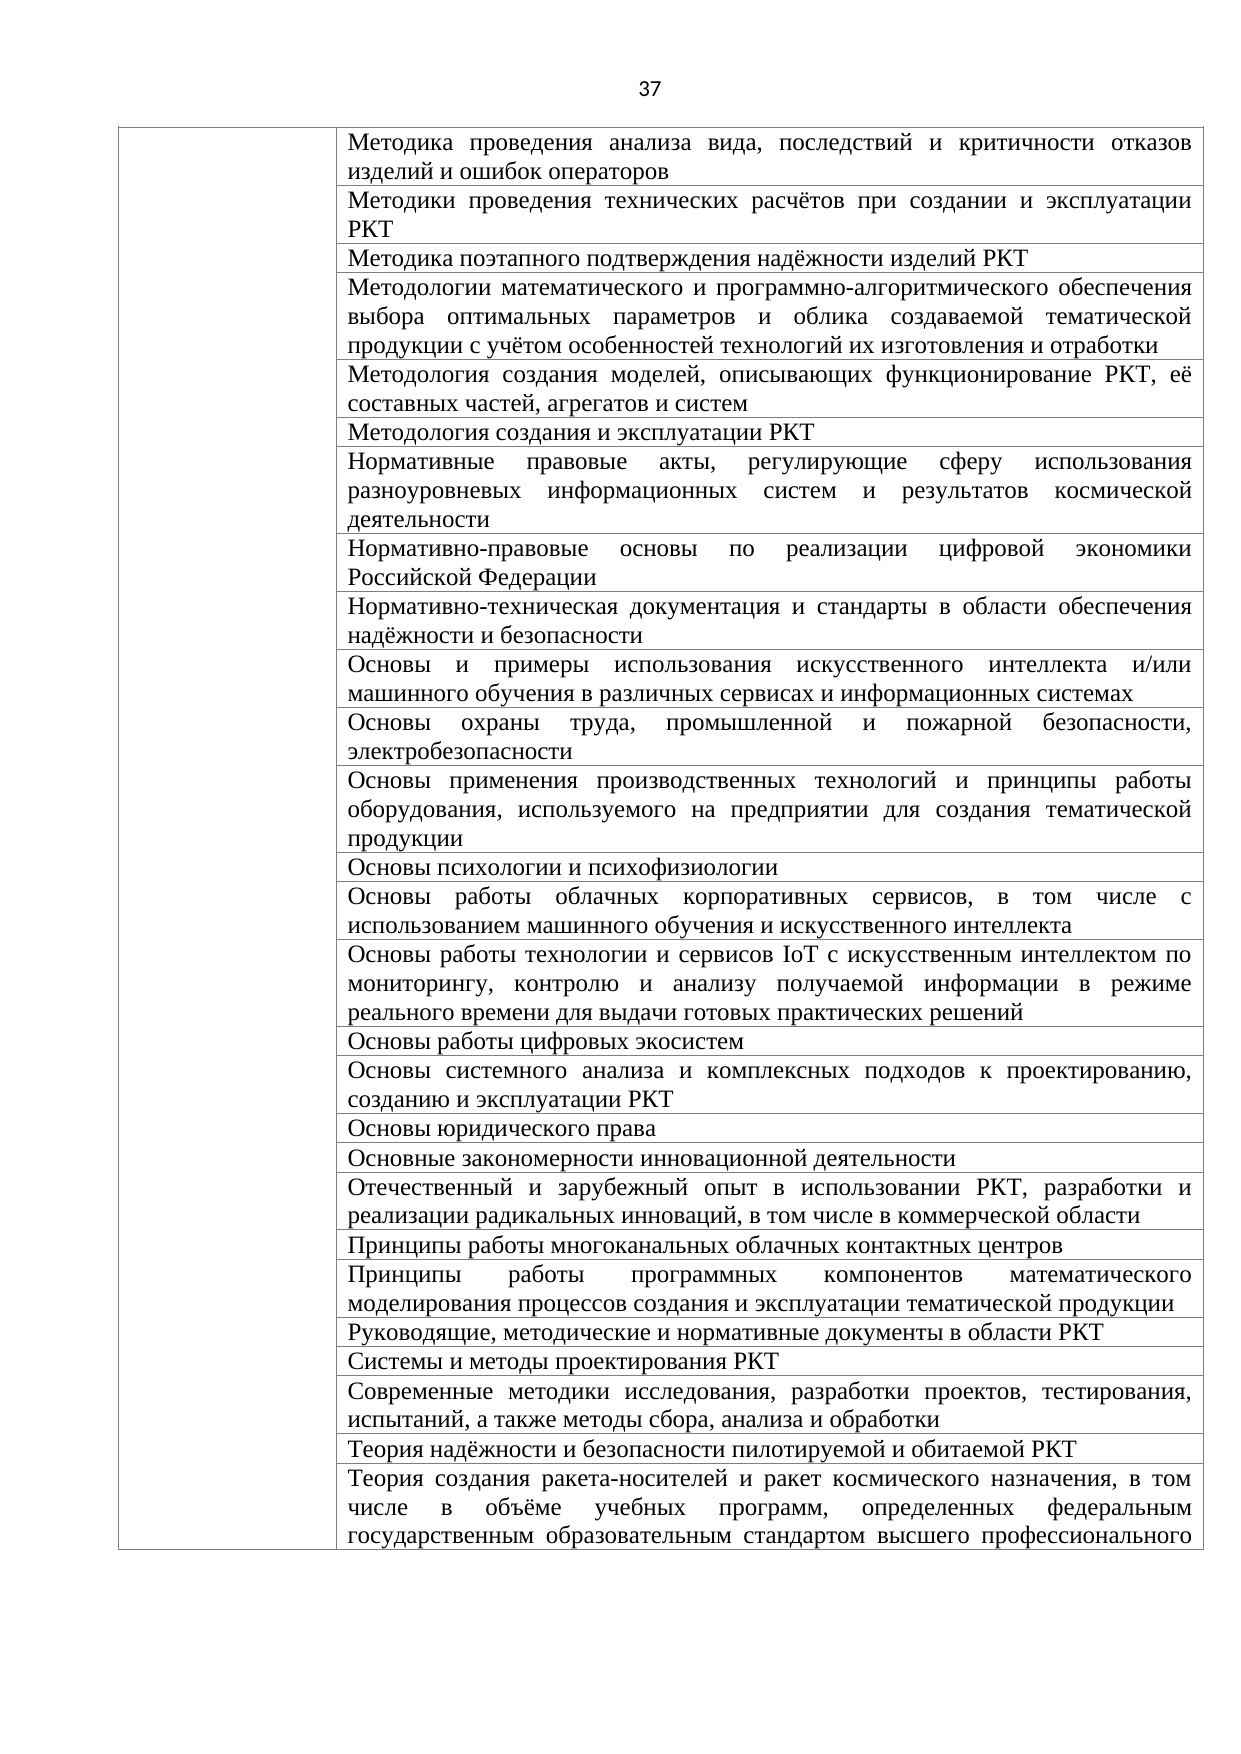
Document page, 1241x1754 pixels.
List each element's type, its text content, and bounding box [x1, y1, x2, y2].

table_cell Методологии математического и программно-алгоритмического обеспечения выбора оптимальных параметров и облика создаваемой тематической продукции с учётом особенностей технологий их изготовления и отработки [337, 273, 1203, 358]
table_cell Нормативные правовые акты, регулирующие сферу использования разноуровневых информационных систем и результатов космической деятельности [337, 447, 1203, 533]
table_cell Принципы работы программных компонентов математического моделирования процессов создания и эксплуатации тематической продукции [337, 1260, 1203, 1317]
table_cell Руководящие, методические и нормативные документы в области РКТ [337, 1318, 1203, 1346]
table_cell Основы и примеры использования искусственного интеллекта и/или машинного обучения в различных сервисах и информационных системах [337, 650, 1203, 707]
table_cell Основы юридического права [337, 1114, 1203, 1142]
table_cell Современные методики исследования, разработки проектов, тестирования, испытаний, а также методы сбора, анализа и обработки [337, 1376, 1203, 1433]
table_cell Основы работы облачных корпоративных сервисов, в том числе с использованием машинного обучения и искусственного интеллекта [337, 882, 1203, 939]
table_cell Методика проведения анализа вида, последствий и критичности отказов изделий и ошибок операторов [337, 128, 1203, 184]
table_cell Принципы работы многоканальных облачных контактных центров [337, 1230, 1203, 1259]
table_cell Основы психологии и психофизиологии [337, 853, 1203, 881]
table_cell Основы работы технологии и сервисов IoT с искусственным интеллектом по мониторингу, контролю и анализу получаемой информации в режиме реального времени для выдачи готовых практических решений [337, 940, 1203, 1026]
table_cell Основы применения производственных технологий и принципы работы оборудования, используемого на предприятии для создания тематической продукции [337, 766, 1203, 851]
table_cell Основы работы цифровых экосистем [337, 1027, 1203, 1055]
table_cell Теория надёжности и безопасности пилотируемой и обитаемой РКТ [337, 1434, 1203, 1462]
table_cell Методология создания и эксплуатации РКТ [337, 418, 1203, 446]
table_cell Отечественный и зарубежный опыт в использовании РКТ, разработки и реализации радикальных инноваций, в том числе в коммерческой области [337, 1173, 1203, 1229]
table_cell Основы охраны труда, промышленной и пожарной безопасности, электробезопасности [337, 708, 1203, 765]
table_cell Методика поэтапного подтверждения надёжности изделий РКТ [337, 244, 1203, 272]
table_cell Системы и методы проектирования РКТ [337, 1347, 1203, 1375]
table_cell Нормативно-правовые основы по реализации цифровой экономики Российской Федерации [337, 534, 1203, 591]
table_cell Методики проведения технических расчётов при создании и эксплуатации РКТ [337, 186, 1203, 242]
table_cell Основы системного анализа и комплексных подходов к проектированию, созданию и эксплуатации РКТ [337, 1056, 1203, 1113]
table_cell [337, 1464, 1203, 1549]
table_cell Основные закономерности инновационной деятельности [337, 1143, 1203, 1171]
table_cell Методология создания моделей, описывающих функционирование РКТ, её составных частей, агрегатов и систем [337, 360, 1203, 417]
table_cell Нормативно-техническая документация и стандарты в области обеспечения надёжности и безопасности [337, 592, 1203, 649]
